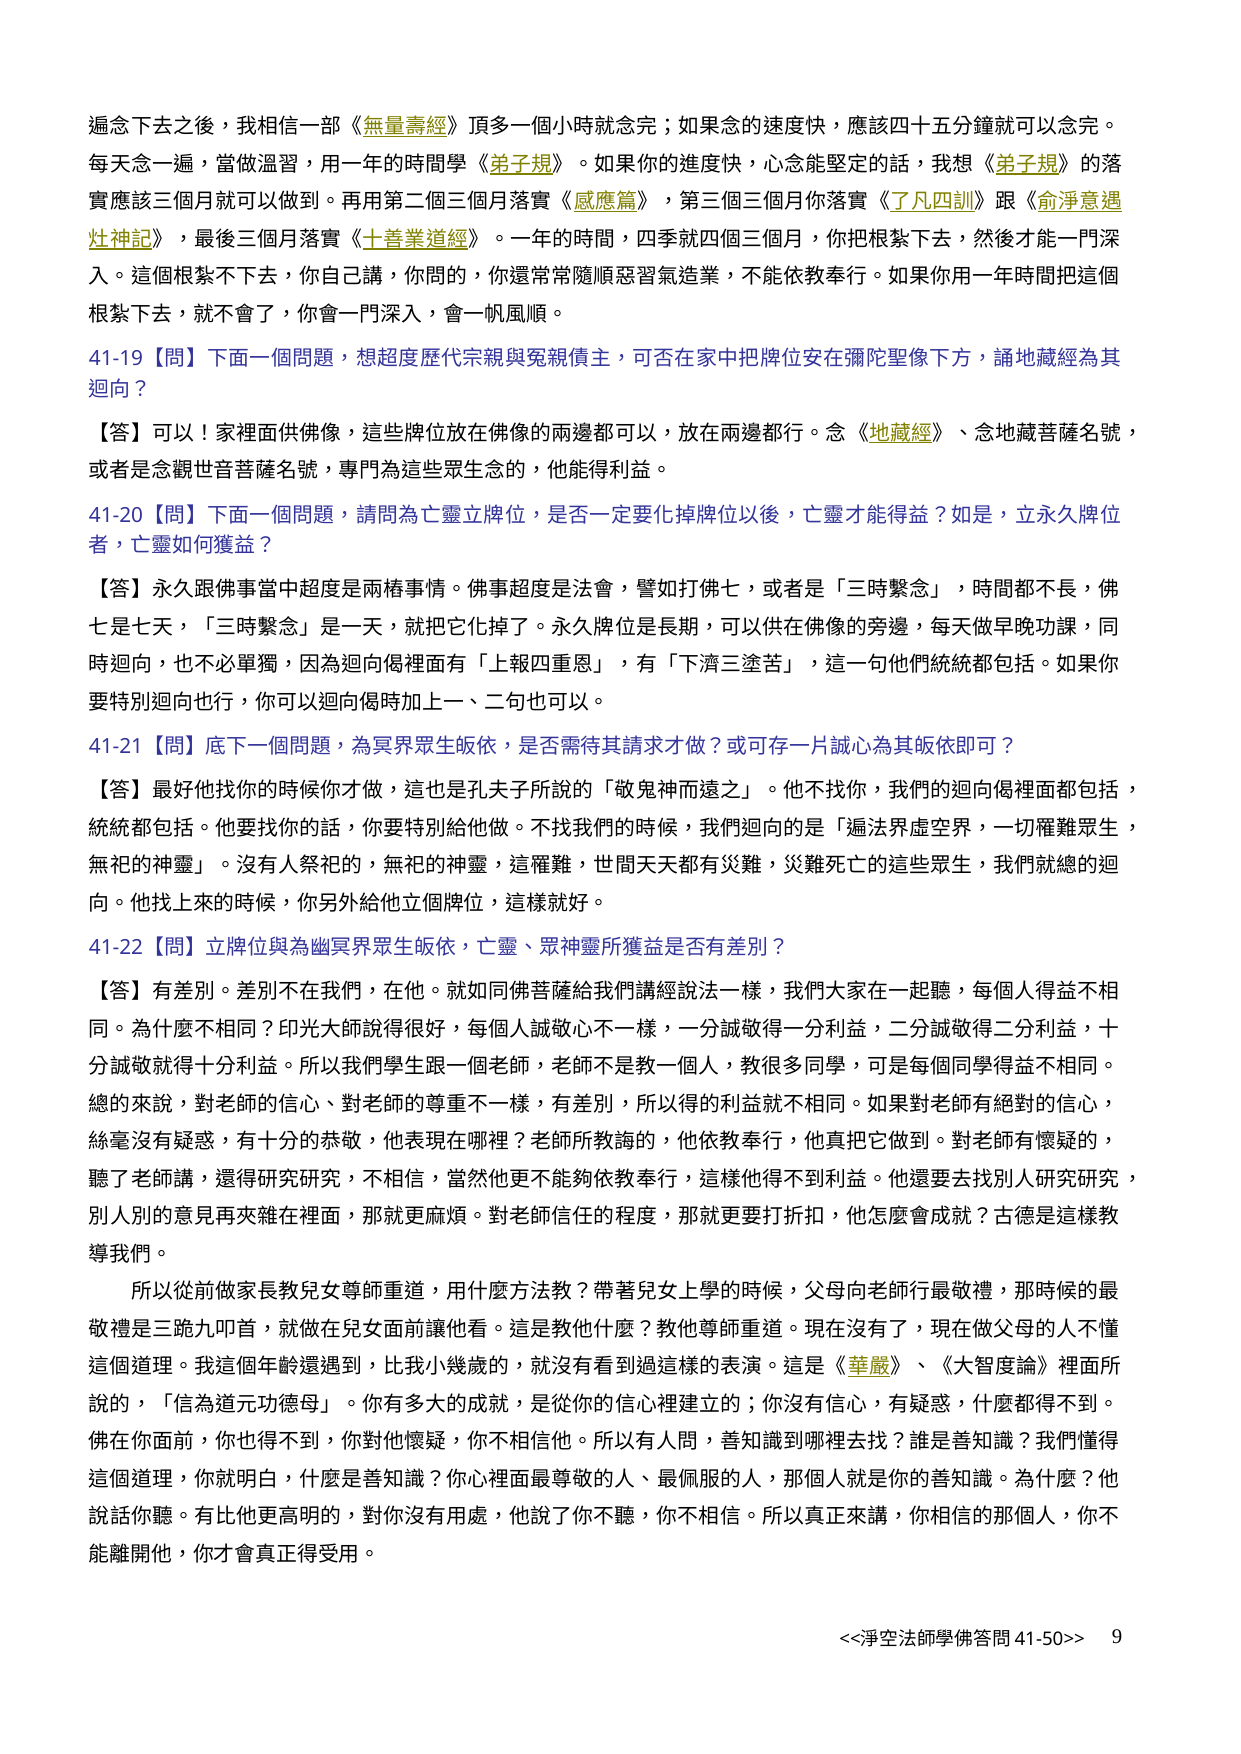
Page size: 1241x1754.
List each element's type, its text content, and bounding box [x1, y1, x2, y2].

text 所以從前做家長教兒女尊師重道，用什麼方法教？帶著兒女上學的時候，父母向老師行最敬禮，那時候的最敬禮是三跪九叩首，就做在兒女面前讓他看。這是教他什麼？教他尊師重道。現在沒有了，現在做父母的人不懂這個道理。我這個年齡還遇到，比我小幾歲的，就沒有看到過這樣的表演。這是《華嚴》、《大智度論》裡面所說的，「信為道元功德母」。你有多大的成就，是從你的信心裡建立的；你沒有信心，有疑惑，什麼都得不到。佛在你面前，你也得不到，你對他懷疑，你不相信他。所以有人問，善知識到哪裡去找？誰是善知識？我們懂得這個道理，你就明白，什麼是善知識？你心裡面最尊敬的人、最佩服的人，那個人就是你的善知識。為什麼？他說話你聽。有比他更高明的，對你沒有用處，他說了你不聽，你不相信。所以真正來講，你相信的那個人，你不能離開他，你才會真正得受用。 [89, 1271, 1122, 1571]
subtitle 41-21【問】底下一個問題，為冥界眾生皈依，是否需待其請求才做？或可存一片誠心為其皈依即可？ [89, 729, 1122, 759]
text 【答】最好他找你的時候你才做，這也是孔夫子所說的「敬鬼神而遠之」。他不找你，我們的迴向偈裡面都包括，統統都包括。他要找你的話，你要特別給他做。不找我們的時候，我們迴向的是「遍法界虛空界，一切罹難眾生，無祀的神靈」。沒有人祭祀的，無祀的神靈，這罹難，世間天天都有災難，災難死亡的這些眾生，我們就總的迴向。他找上來的時候，你另外給他立個牌位，這樣就好。 [89, 770, 1122, 920]
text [89, 106, 1122, 331]
text 【答】永久跟佛事當中超度是兩樁事情。佛事超度是法會，譬如打佛七，或者是「三時繫念」，時間都不長，佛七是七天，「三時繫念」是一天，就把它化掉了。永久牌位是長期，可以供在佛像的旁邊，每天做早晚功課，同時迴向，也不必單獨，因為迴向偈裡面有「上報四重恩」，有「下濟三塗苦」，這一句他們統統都包括。如果你要特別迴向也行，你可以迴向偈時加上一、二句也可以。 [89, 569, 1122, 719]
subtitle 41-20【問】下面一個問題，請問為亡靈立牌位，是否一定要化掉牌位以後，亡靈才能得益？如是，立永久牌位者，亡靈如何獲益？ [89, 498, 1122, 558]
subtitle 41-22【問】立牌位與為幽冥界眾生皈依，亡靈、眾神靈所獲益是否有差別？ [89, 930, 1122, 961]
text 【答】可以！家裡面供佛像，這些牌位放在佛像的兩邊都可以，放在兩邊都行。念《地藏經》、念地藏菩薩名號，或者是念觀世音菩薩名號，專門為這些眾生念的，他能得利益。 [89, 412, 1122, 487]
text 【答】有差別。差別不在我們，在他。就如同佛菩薩給我們講經說法一樣，我們大家在一起聽，每個人得益不相同。為什麼不相同？印光大師說得很好，每個人誠敬心不一樣，一分誠敬得一分利益，二分誠敬得二分利益，十分誠敬就得十分利益。所以我們學生跟一個老師，老師不是教一個人，教很多同學，可是每個同學得益不相同。總的來說，對老師的信心、對老師的尊重不一樣，有差別，所以得的利益就不相同。如果對老師有絕對的信心，絲毫沒有疑惑，有十分的恭敬，他表現在哪裡？老師所教誨的，他依教奉行，他真把它做到。對老師有懷疑的，聽了老師講，還得研究研究，不相信，當然他更不能夠依教奉行，這樣他得不到利益。他還要去找別人研究研究，別人別的意見再夾雜在裡面，那就更麻煩。對老師信任的程度，那就更要打折扣，他怎麼會成就？古德是這樣教導我們。 [89, 971, 1122, 1271]
subtitle 41-19【問】下面一個問題，想超度歷代宗親與冤親債主，可否在家中把牌位安在彌陀聖像下方，誦地藏經為其迴向？ [89, 341, 1122, 402]
